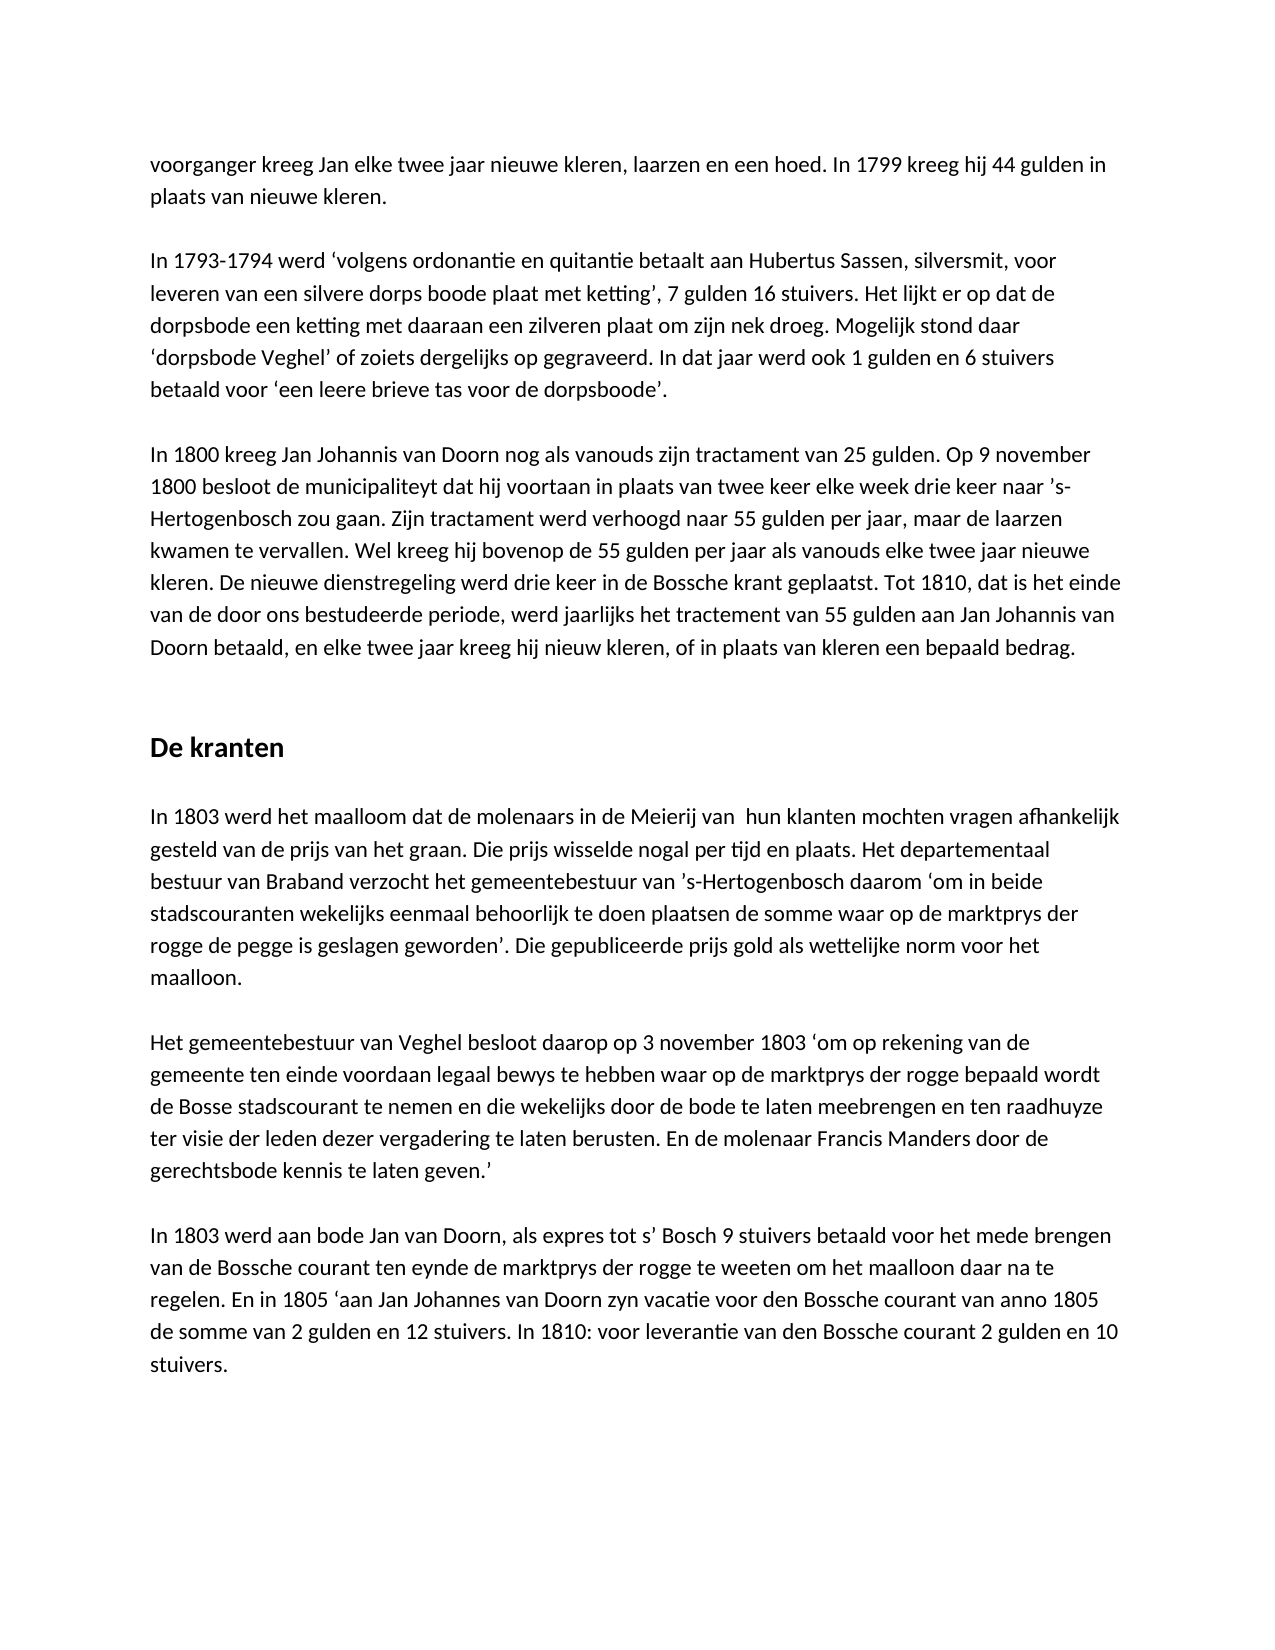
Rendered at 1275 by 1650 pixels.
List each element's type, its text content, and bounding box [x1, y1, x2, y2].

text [150, 150, 1125, 210]
text In 1803 werd het maalloom dat de molenaars in de Meierij van hun klanten mochten vragen afhankelijk gesteld van de prijs van het graan. Die prijs wisselde nogal per tijd en plaats. Het departementaal bestuur van Braband verzocht het gemeentebestuur van ’s-Hertogenbosch daarom ‘om in beide stadscouranten wekelijks eenmaal behoorlijk te doen plaatsen de somme waar op de marktprys der rogge de pegge is geslagen geworden’. Die gepubliceerde prijs gold als wettelijke norm voor het maalloon. [150, 802, 1125, 991]
text De kranten [150, 729, 1125, 765]
text Het gemeentebestuur van Veghel besloot daarop op 3 november 1803 ‘om op rekening van de gemeente ten einde voordaan legaal bewys te hebben waar op de marktprys der rogge bepaald wordt de Bosse stadscourant te nemen en die wekelijks door de bode te laten meebrengen en ten raadhuyze ter visie der leden dezer vergadering te laten berusten. En de molenaar Francis Manders door de gerechtsbode kennis te laten geven.’ [150, 1028, 1125, 1184]
text In 1803 werd aan bode Jan van Doorn, als expres tot s’ Bosch 9 stuivers betaald voor het mede brengen van de Bossche courant ten eynde de marktprys der rogge te weeten om het maalloon daar na te regelen. En in 1805 ‘aan Jan Johannes van Doorn zyn vacatie voor den Bossche courant van anno 1805 de somme van 2 gulden en 12 stuivers. In 1810: voor leverantie van den Bossche courant 2 gulden en 10 stuivers. [150, 1221, 1125, 1378]
text In 1793-1794 werd ‘volgens ordonantie en quitantie betaalt aan Hubertus Sassen, silversmit, voor leveren van een silvere dorps boode plaat met ketting’, 7 gulden 16 stuivers. Het lijkt er op dat de dorpsbode een ketting met daaraan een zilveren plaat om zijn nek droeg. Mogelijk stond daar ‘dorpsbode Veghel’ of zoiets dergelijks op gegraveerd. In dat jaar werd ook 1 gulden en 6 stuivers betaald voor ‘een leere brieve tas voor de dorpsboode’. [150, 247, 1125, 403]
text In 1800 kreeg Jan Johannis van Doorn nog als vanouds zijn tractament van 25 gulden. Op 9 november 1800 besloot de municipaliteyt dat hij voortaan in plaats van twee keer elke week drie keer naar ’s-Hertogenbosch zou gaan. Zijn tractament werd verhoogd naar 55 gulden per jaar, maar de laarzen kwamen te vervallen. Wel kreeg hij bovenop de 55 gulden per jaar als vanouds elke twee jaar nieuwe kleren. De nieuwe dienstregeling werd drie keer in de Bossche krant geplaatst. Tot 1810, dat is het einde van de door ons bestudeerde periode, werd jaarlijks het tractement van 55 gulden aan Jan Johannis van Doorn betaald, en elke twee jaar kreeg hij nieuw kleren, of in plaats van kleren een bepaald bedrag. [150, 440, 1125, 661]
